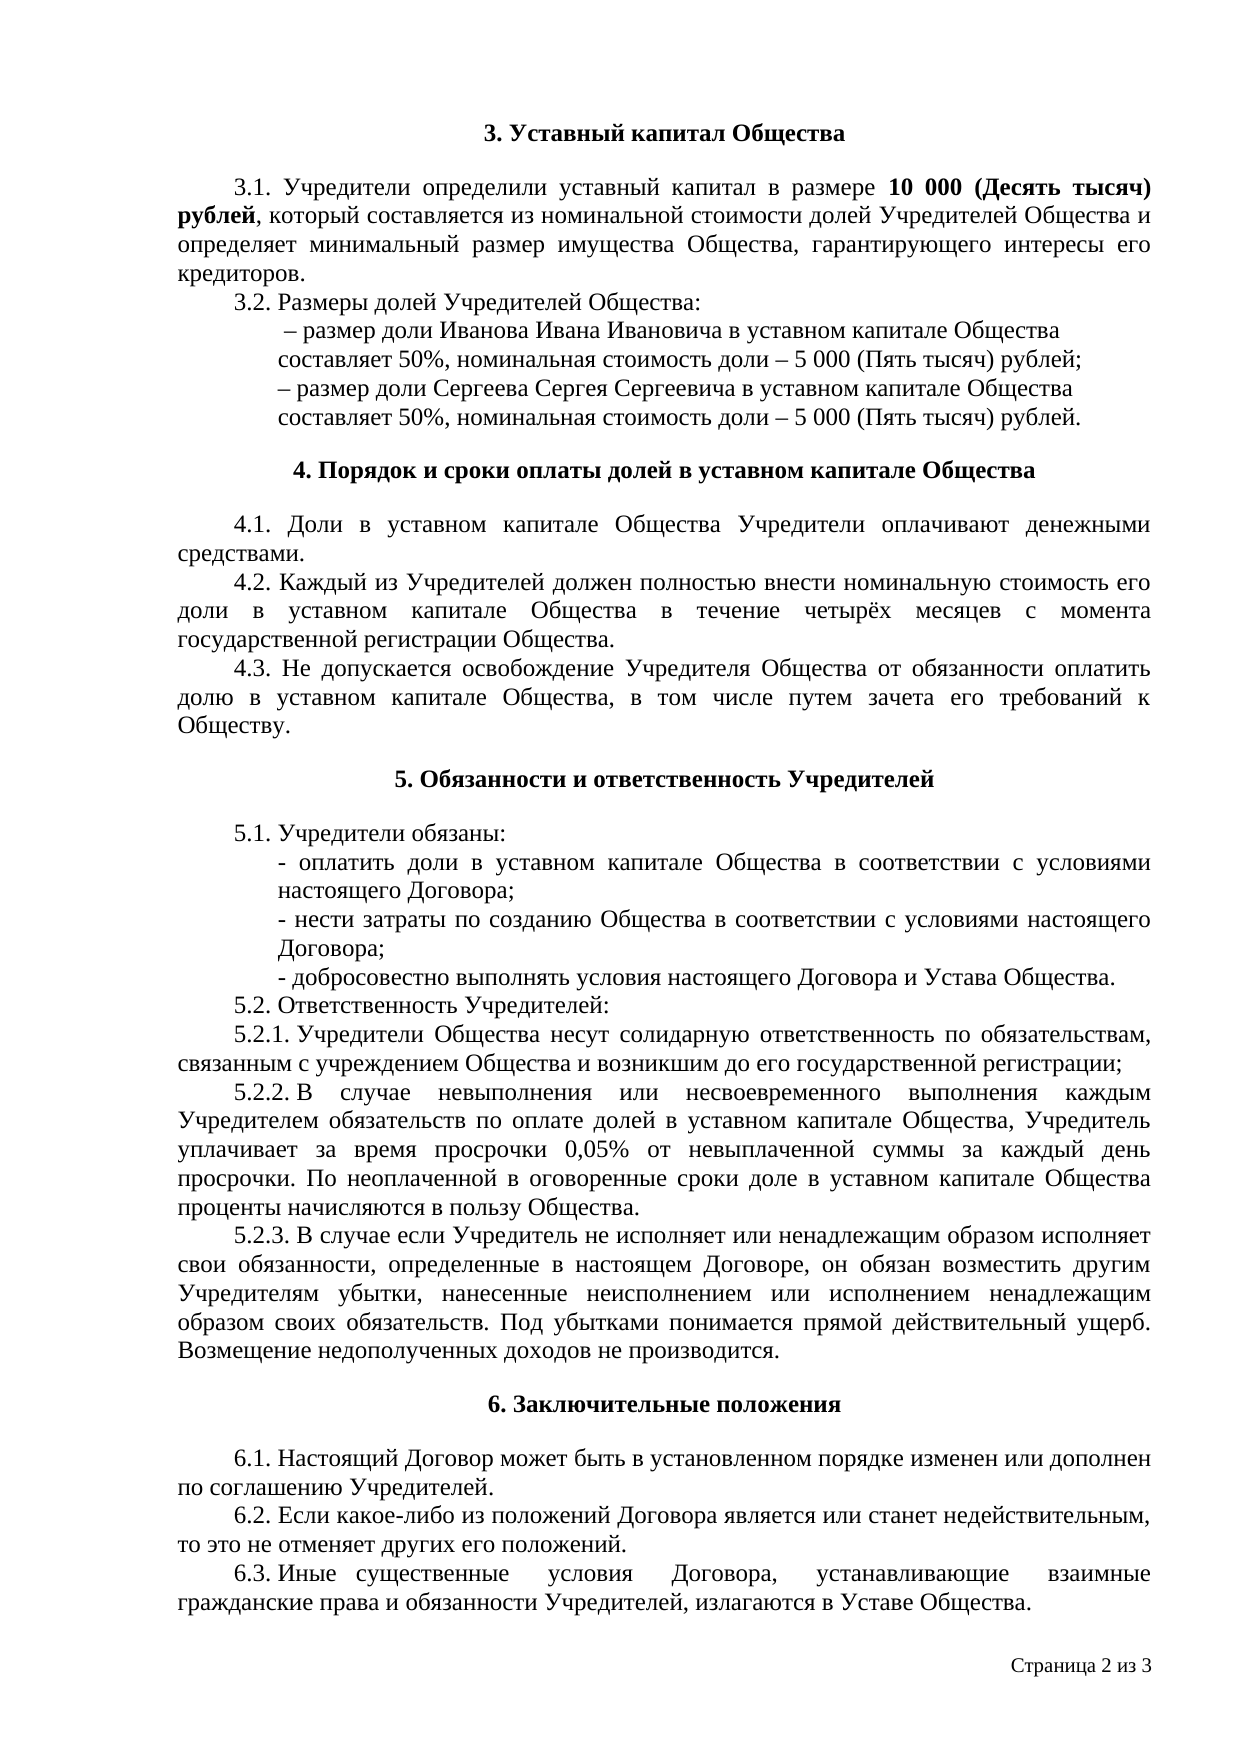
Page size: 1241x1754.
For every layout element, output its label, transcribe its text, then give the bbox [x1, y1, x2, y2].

text 6.1. Настоящий Договор может быть в установленном порядке изменен или дополнен по соглашению Учредителей. [177, 1443, 1152, 1501]
text 5.2.2. В случае невыполнения или несвоевременного выполнения каждым Учредителем обязательств по оплате долей в уставном капитале Общества, Учредитель уплачивает за время просрочки 0,05% от невыплаченной суммы за каждый день просрочки. По неоплаченной в оговоренные сроки доле в уставном капитале Общества проценты начисляются в пользу Общества. [177, 1077, 1152, 1221]
text 4. Порядок и сроки оплаты долей в уставном капитале Общества [177, 456, 1152, 484]
text – размер доли Иванова Ивана Ивановича в уставном капитале Общества составляет 50%, номинальная стоимость доли – 5 000 (Пять тысяч) рублей; – размер доли Сергеева Сергея Сергеевича в уставном капитале Общества составляет 50%, номинальная стоимость доли – 5 000 (Пять тысяч) рублей. [278, 316, 1152, 431]
text 6.2. Если какое-либо из положений Договора является или станет недействительным, то это не отменяет других его положений. [177, 1501, 1152, 1558]
text 3.2. Размеры долей Учредителей Общества: [177, 287, 1152, 316]
text 4.1. Доли в уставном капитале Общества Учредители оплачивают денежными средствами. [177, 509, 1152, 567]
text 6. Заключительные положения [177, 1389, 1152, 1418]
text - оплатить доли в уставном капитале Общества в соответствии с условиями настоящего Договора; [278, 847, 1152, 904]
text - добросовестно выполнять условия настоящего Договора и Устава Общества. [278, 962, 1152, 991]
text 3.1. Учредители определили уставный капитал в размере 10 000 (Десять тысяч) рублей, который составляется из номинальной стоимости долей Учредителей Общества и определяет минимальный размер имущества Общества, гарантирующего интересы его кредиторов. [177, 172, 1152, 287]
text 5.2.1. Учредители Общества несут солидарную ответственность по обязательствам, связанным с учреждением Общества и возникшим до его государственной регистрации; [177, 1019, 1152, 1077]
text 4.2. Каждый из Учредителей должен полностью внести номинальную стоимость его доли в уставном капитале Общества в течение четырёх месяцев с момента государственной регистрации Общества. [177, 567, 1152, 653]
text 6.3. Иные существенные условия Договора, устанавливающие взаимные гражданские права и обязанности Учредителей, излагаются в Уставе Общества. [177, 1558, 1152, 1616]
text 5. Обязанности и ответственность Учредителей [177, 764, 1152, 793]
text 5.1. Учредители обязаны: [177, 818, 1152, 847]
text - нести затраты по созданию Общества в соответствии с условиями настоящего Договора; [278, 904, 1152, 962]
text 3. Уставный капитал Общества [177, 118, 1152, 147]
text 5.2. Ответственность Учредителей: [177, 991, 1152, 1019]
text 5.2.3. В случае если Учредитель не исполняет или ненадлежащим образом исполняет свои обязанности, определенные в настоящем Договоре, он обязан возместить другим Учредителям убытки, нанесенные неисполнением или исполнением ненадлежащим образом своих обязательств. Под убытками понимается прямой действительный ущерб. Возмещение недополученных доходов не производится. [177, 1221, 1152, 1364]
text 4.3. Не допускается освобождение Учредителя Общества от обязанности оплатить долю в уставном капитале Общества, в том числе путем зачета его требований к Обществу. [177, 653, 1152, 739]
